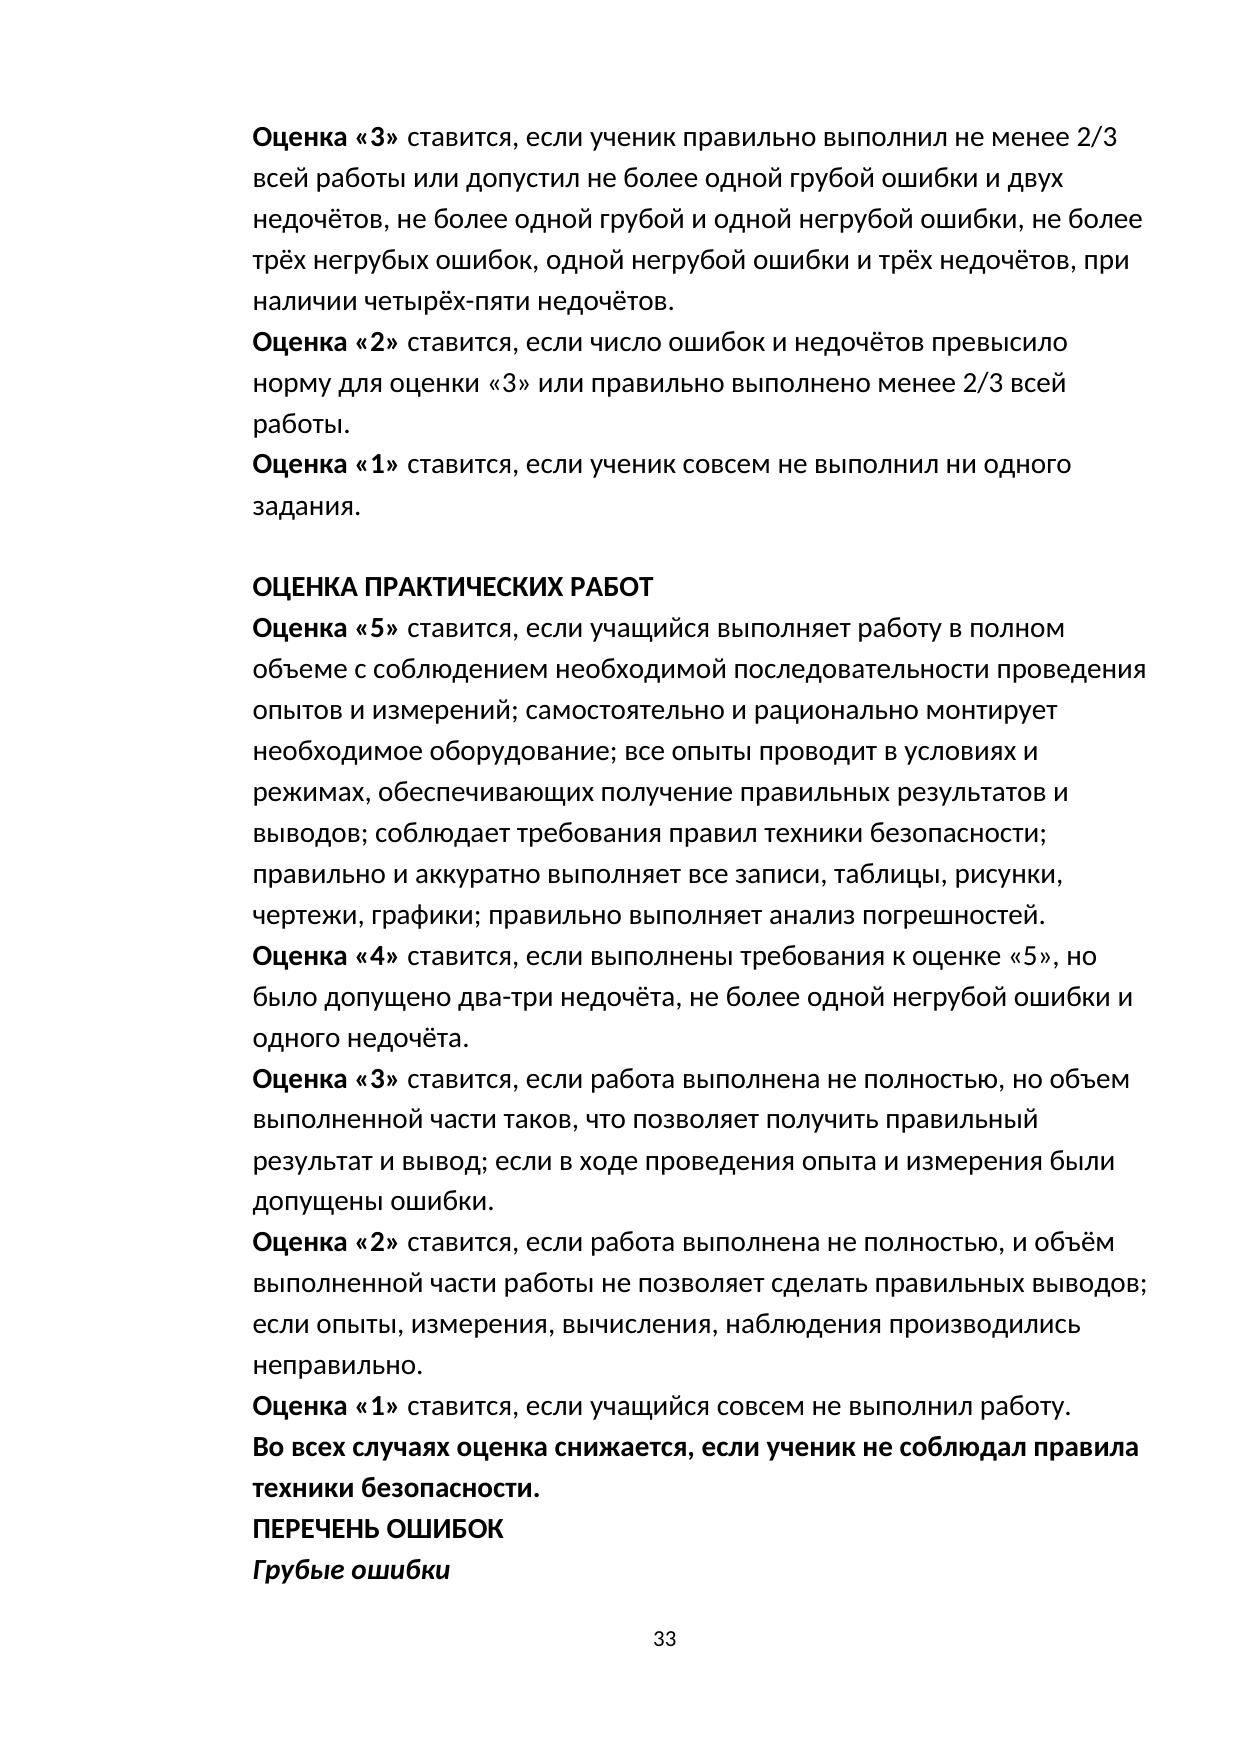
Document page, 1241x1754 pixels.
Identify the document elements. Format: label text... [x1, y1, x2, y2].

text Оценка «1» ставится, если ученик совсем не выполнил ни одного задания. [252, 446, 1152, 522]
text Во всех случаях оценка снижается, если ученик не соблюдал правила техники безопасности. [252, 1428, 1152, 1505]
text Оценка «5» ставится, если учащийся выполняет работу в полном объеме с соблюдением необходимой последовательности проведения опытов и измерений; самостоятельно и рационально монтирует необходимое оборудование; все опыты проводит в условиях и режимах, обеспечивающих получение правильных результатов и выводов; соблюдает требования правил техники безопасности; правильно и аккуратно выполняет все записи, таблицы, рисунки, чертежи, графики; правильно выполняет анализ погрешностей. [252, 609, 1152, 932]
text Оценка «3» ставится, если ученик правильно выполнил не менее 2/3 всей работы или допустил не более одной грубой ошибки и двух недочётов, не более одной грубой и одной негрубой ошибки, не более трёх негрубых ошибок, одной негрубой ошибки и трёх недочётов, при наличии четырёх-пяти недочётов. [252, 118, 1152, 317]
text Оценка «4» ставится, если выполнены требования к оценке «5», но было допущено два-три недочёта, не более одной негрубой ошибки и одного недочёта. [252, 937, 1152, 1054]
text ПЕРЕЧЕНЬ ОШИБОК [252, 1510, 1152, 1546]
text ОЦЕНКА ПРАКТИЧЕСКИХ РАБОТ [252, 568, 1152, 604]
text Оценка «1» ставится, если учащийся совсем не выполнил работу. [252, 1387, 1152, 1423]
text Оценка «3» ставится, если работа выполнена не полностью, но объем выполненной части таков, что позволяет получить правильный результат и вывод; если в ходе проведения опыта и измерения были допущены ошибки. [252, 1060, 1152, 1218]
text Оценка «2» ставится, если работа выполнена не полностью, и объём выполненной части работы не позволяет сделать правильных выводов; если опыты, измерения, вычисления, наблюдения производились неправильно. [252, 1223, 1152, 1382]
text Оценка «2» ставится, если число ошибок и недочётов превысило норму для оценки «3» или правильно выполнено менее 2/3 всей работы. [252, 323, 1152, 440]
text Грубые ошибки [252, 1551, 1152, 1587]
